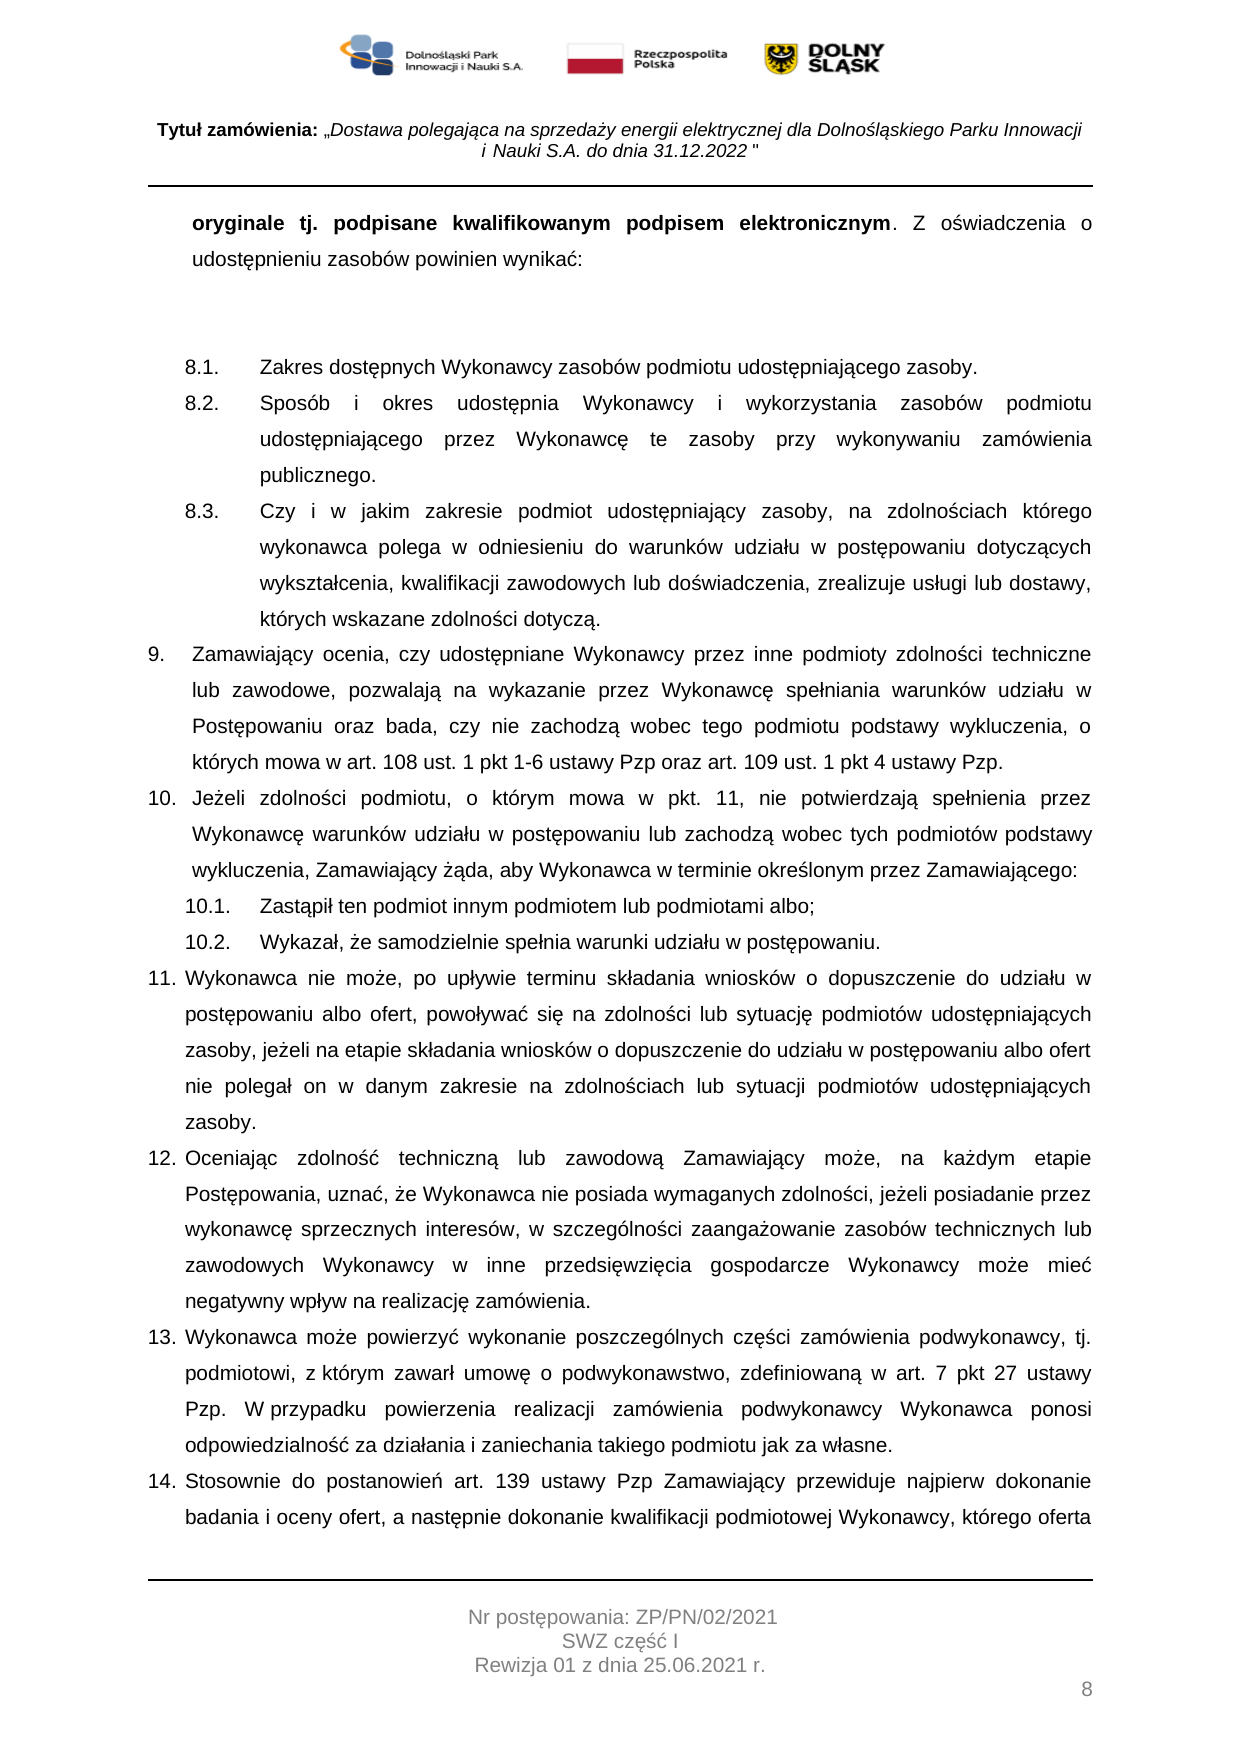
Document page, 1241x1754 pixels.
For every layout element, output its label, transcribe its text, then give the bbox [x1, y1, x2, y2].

list Wykonawca może powierzyć wykonanie poszczególnych części zamówienia podwykonawcy, tj. podmiotowi, z którym zawarł umowę o podwykonawstwo, zdefiniowaną w art. 7 pkt 27 ustawy Pzp. W przypadku powierzenia realizacji zamówienia podwykonawcy Wykonawca ponosi odpowiedzialność za działania i zaniechania takiego podmiotu jak za własne. [148, 1325, 1093, 1457]
list Zastąpił ten podmiot innym podmiotem lub podmiotami albo; [184, 894, 1093, 918]
list Jeżeli zdolności podmiotu, o którym mowa w pkt. 11, nie potwierdzają spełnienia przez Wykonawcę warunków udziału w postępowaniu lub zachodzą wobec tych podmiotów podstawy wykluczenia, Zamawiający żąda, aby Wykonawca w terminie określonym przez Zamawiającego: [148, 786, 1093, 882]
list Oceniając zdolność techniczną lub zawodową Zamawiający może, na każdym etapie Postępowania, uznać, że Wykonawca nie posiada wymaganych zdolności, jeżeli posiadanie przez wykonawcę sprzecznych interesów, w szczególności zaangażowanie zasobów technicznych lub zawodowych Wykonawcy w inne przedsięwzięcia gospodarcze Wykonawcy może mieć negatywny wpływ na realizację zamówienia. [148, 1145, 1093, 1313]
list Sposób i okres udostępnia Wykonawcy i wykorzystania zasobów podmiotu udostępniającego przez Wykonawcę te zasoby przy wykonywaniu zamówienia publicznego. [184, 391, 1093, 487]
list Zakres dostępnych Wykonawcy zasobów podmiotu udostępniającego zasoby. [184, 355, 1093, 379]
list Czy i w jakim zakresie podmiot udostępniający zasoby, na zdolnościach którego wykonawca polega w odniesieniu do warunków udziału w postępowaniu dotyczących wykształcenia, kwalifikacji zawodowych lub doświadczenia, zrealizuje usługi lub dostawy, których wskazane zdolności dotyczą. [184, 498, 1093, 630]
picture [295, 0, 930, 119]
list Zamawiający ocenia, czy udostępniane Wykonawcy przez inne podmioty zdolności techniczne lub zawodowe, pozwalają na wykazanie przez Wykonawcę spełniania warunków udziału w Postępowaniu oraz bada, czy nie zachodzą wobec tego podmiotu podstawy wykluczenia, o których mowa w art. 108 ust. 1 pkt 1-6 ustawy Pzp oraz art. 109 ust. 1 pkt 4 ustawy Pzp. [148, 642, 1093, 774]
list Wykazał, że samodzielnie spełnia warunki udziału w postępowaniu. [184, 930, 1093, 954]
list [148, 1469, 1093, 1529]
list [148, 211, 1093, 271]
list Wykonawca nie może, po upływie terminu składania wniosków o dopuszczenie do udziału w postępowaniu albo ofert, powoływać się na zdolności lub sytuację podmiotów udostępniających zasoby, jeżeli na etapie składania wniosków o dopuszczenie do udziału w postępowaniu albo ofert nie polegał on w danym zakresie na zdolnościach lub sytuacji podmiotów udostępniających zasoby. [148, 966, 1093, 1133]
